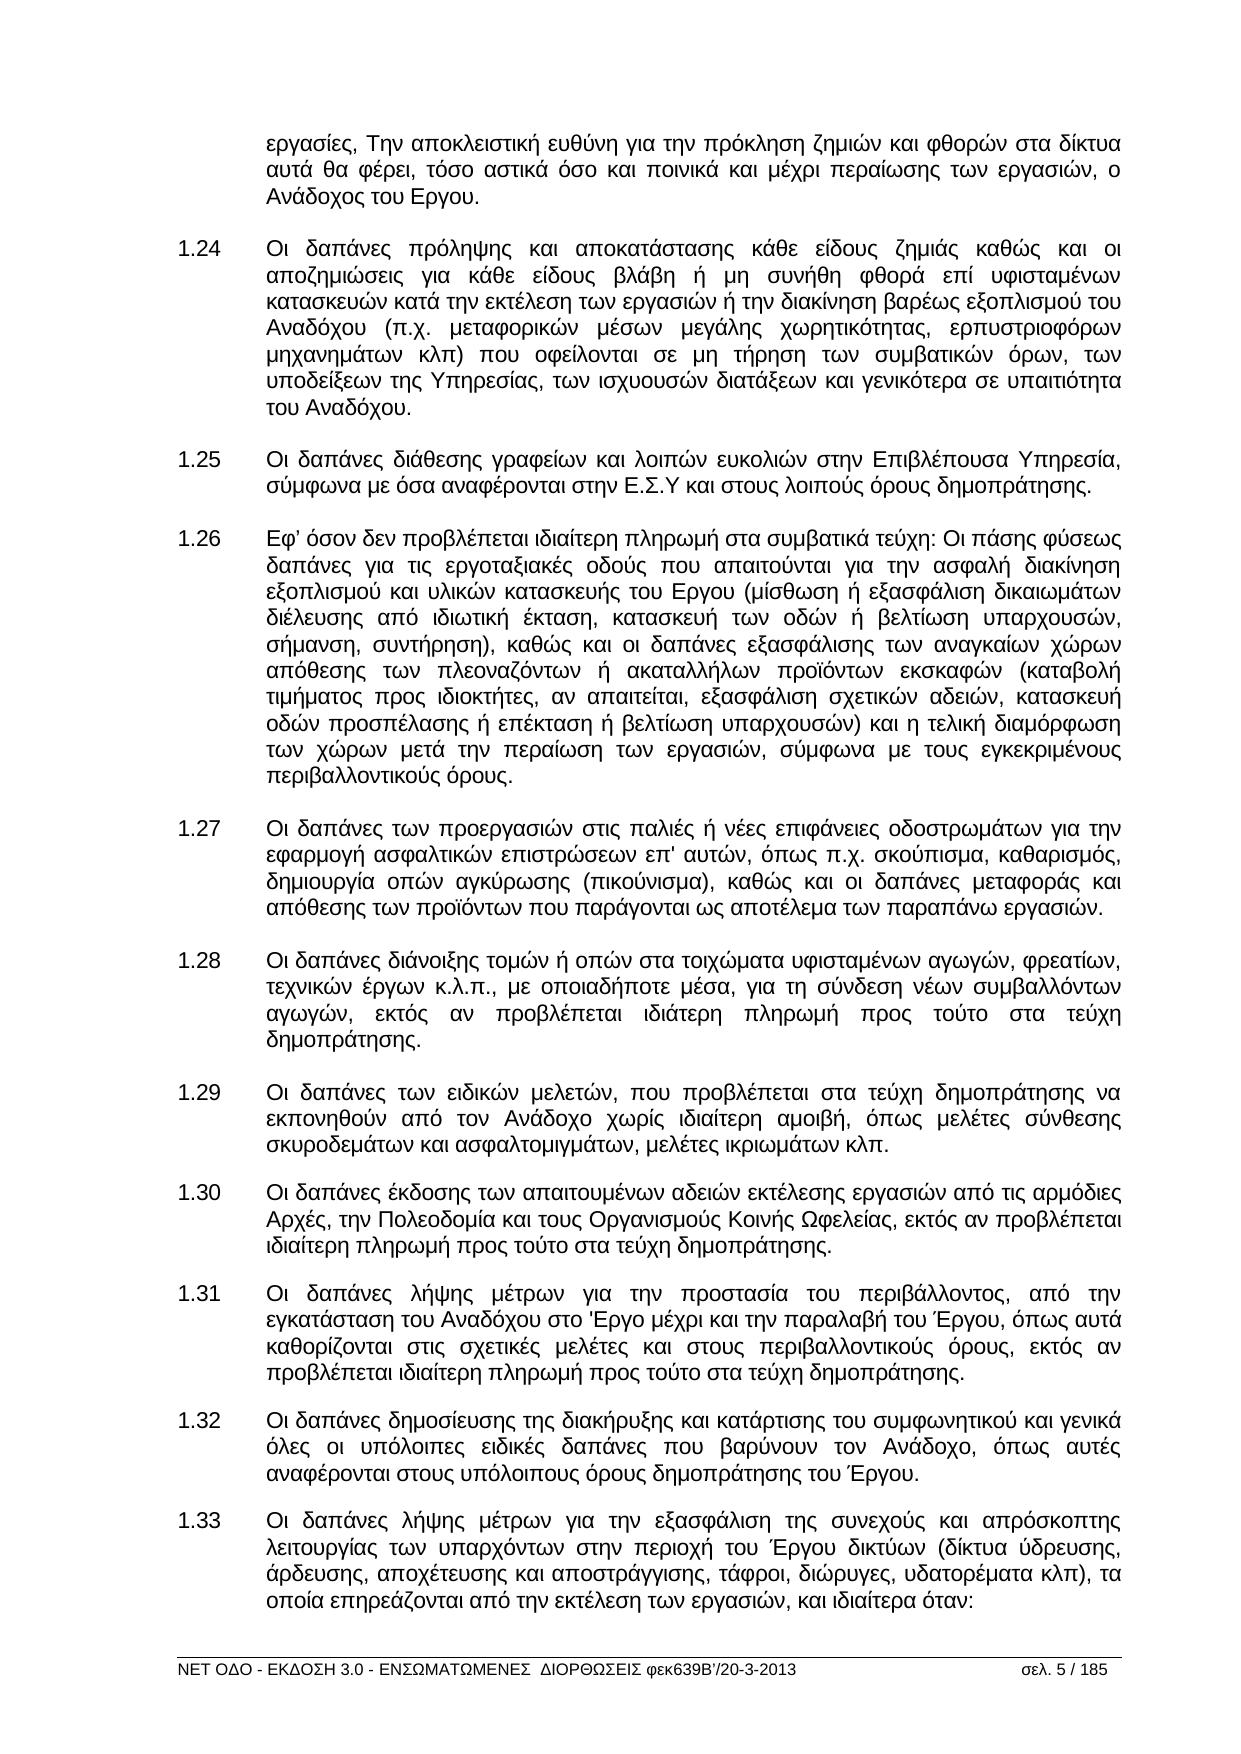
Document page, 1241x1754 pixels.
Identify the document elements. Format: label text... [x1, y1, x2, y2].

text 1.30 Οι δαπάνες έκδοσης των απαιτουμένων αδειών εκτέλεσης εργασιών από τις αρμόδιες Αρχές, την Πολεοδομία και τους Οργανισμούς Κοινής Ωφελείας, εκτός αν προβλέπεται ιδιαίτερη πληρωμή προς τούτο στα τεύχη δημοπράτησης. [177, 1179, 1122, 1258]
text 1.29 Οι δαπάνες των ειδικών μελετών, που προβλέπεται στα τεύχη δημοπράτησης να εκπονηθούν από τον Ανάδοχο χωρίς ιδιαίτερη αμοιβή, όπως μελέτες σύνθεσης σκυροδεμάτων και ασφαλτομιγμάτων, μελέτες ικριωμάτων κλπ. [177, 1079, 1122, 1158]
text 1.26 Εφ’ όσον δεν προβλέπεται ιδιαίτερη πληρωμή στα συμβατικά τεύχη: Οι πάσης φύσεως δαπάνες για τις εργοταξιακές οδούς που απαιτούνται για την ασφαλή διακίνηση εξοπλισμού και υλικών κατασκευής του Εργου (μίσθωση ή εξασφάλιση δικαιωμάτων διέλευσης από ιδιωτική έκταση, κατασκευή των οδών ή βελτίωση υπαρχουσών, σήμανση, συντήρηση), καθώς και οι δαπάνες εξασφάλισης των αναγκαίων χώρων απόθεσης των πλεοναζόντων ή ακαταλλήλων προϊόντων εκσκαφών (καταβολή τιμήματος προς ιδιοκτήτες, αν απαιτείται, εξασφάλιση σχετικών αδειών, κατασκευή οδών προσπέλασης ή επέκταση ή βελτίωση υπαρχουσών) και η τελική διαμόρφωση των χώρων μετά την περαίωση των εργασιών, σύμφωνα με τους εγκεκριμένους περιβαλλοντικούς όρους. [177, 525, 1122, 789]
text 1.28 Οι δαπάνες διάνοιξης τομών ή οπών στα τοιχώματα υφισταμένων αγωγών, φρεατίων, τεχνικών έργων κ.λ.π., με οποιαδήποτε μέσα, για τη σύνδεση νέων συμβαλλόντων αγωγών, εκτός αν προβλέπεται ιδιάτερη πληρωμή προς τούτο στα τεύχη δημοπράτησης. [177, 947, 1122, 1052]
text 1.27 Οι δαπάνες των προεργασιών στις παλιές ή νέες επιφάνειες οδοστρωμάτων για την εφαρμογή ασφαλτικών επιστρώσεων επ' αυτών, όπως π.χ. σκούπισμα, καθαρισμός, δημιουργία οπών αγκύρωσης (πικούνισμα), καθώς και οι δαπάνες μεταφοράς και απόθεσης των προϊόντων που παράγονται ως αποτέλεμα των παραπάνω εργασιών. [177, 815, 1122, 921]
text 1.25 Οι δαπάνες διάθεσης γραφείων και λοιπών ευκολιών στην Επιβλέπουσα Υπηρεσία, σύμφωνα με όσα αναφέρονται στην Ε.Σ.Υ και στους λοιπούς όρους δημοπράτησης. [177, 446, 1122, 499]
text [177, 130, 1122, 209]
text 1.31 Οι δαπάνες λήψης μέτρων για την προστασία του περιβάλλοντος, από την εγκατάσταση του Αναδόχου στο 'Εργο μέχρι και την παραλαβή του Έργου, όπως αυτά καθορίζονται στις σχετικές μελέτες και στους περιβαλλοντικούς όρους, εκτός αν προβλέπεται ιδιαίτερη πληρωμή προς τούτο στα τεύχη δημοπράτησης. [177, 1280, 1122, 1385]
text 1.32 Οι δαπάνες δημοσίευσης της διακήρυξης και κατάρτισης του συμφωνητικού και γενικά όλες οι υπόλοιπες ειδικές δαπάνες που βαρύνουν τον Ανάδοχο, όπως αυτές αναφέρονται στους υπόλοιπους όρους δημοπράτησης του Έργου. [177, 1407, 1122, 1486]
text 1.33 Οι δαπάνες λήψης μέτρων για την εξασφάλιση της συνεχούς και απρόσκοπτης λειτουργίας των υπαρχόντων στην περιοχή του Έργου δικτύων (δίκτυα ύδρευσης, άρδευσης, αποχέτευσης και αποστράγγισης, τάφροι, διώρυγες, υδατορέματα κλπ), τα οποία επηρεάζονται από την εκτέλεση των εργασιών, και ιδιαίτερα όταν: [177, 1507, 1122, 1613]
text 1.24 Οι δαπάνες πρόληψης και αποκατάστασης κάθε είδους ζημιάς καθώς και οι αποζημιώσεις για κάθε είδους βλάβη ή μη συνήθη φθορά επί υφισταμένων κατασκευών κατά την εκτέλεση των εργασιών ή την διακίνηση βαρέως εξοπλισμού του Αναδόχου (π.χ. μεταφορικών μέσων μεγάλης χωρητικότητας, ερπυστριοφόρων μηχανημάτων κλπ) που οφείλονται σε μη τήρηση των συμβατικών όρων, των υποδείξεων της Υπηρεσίας, των ισχυουσών διατάξεων και γενικότερα σε υπαιτιότητα του Αναδόχου. [177, 235, 1122, 420]
